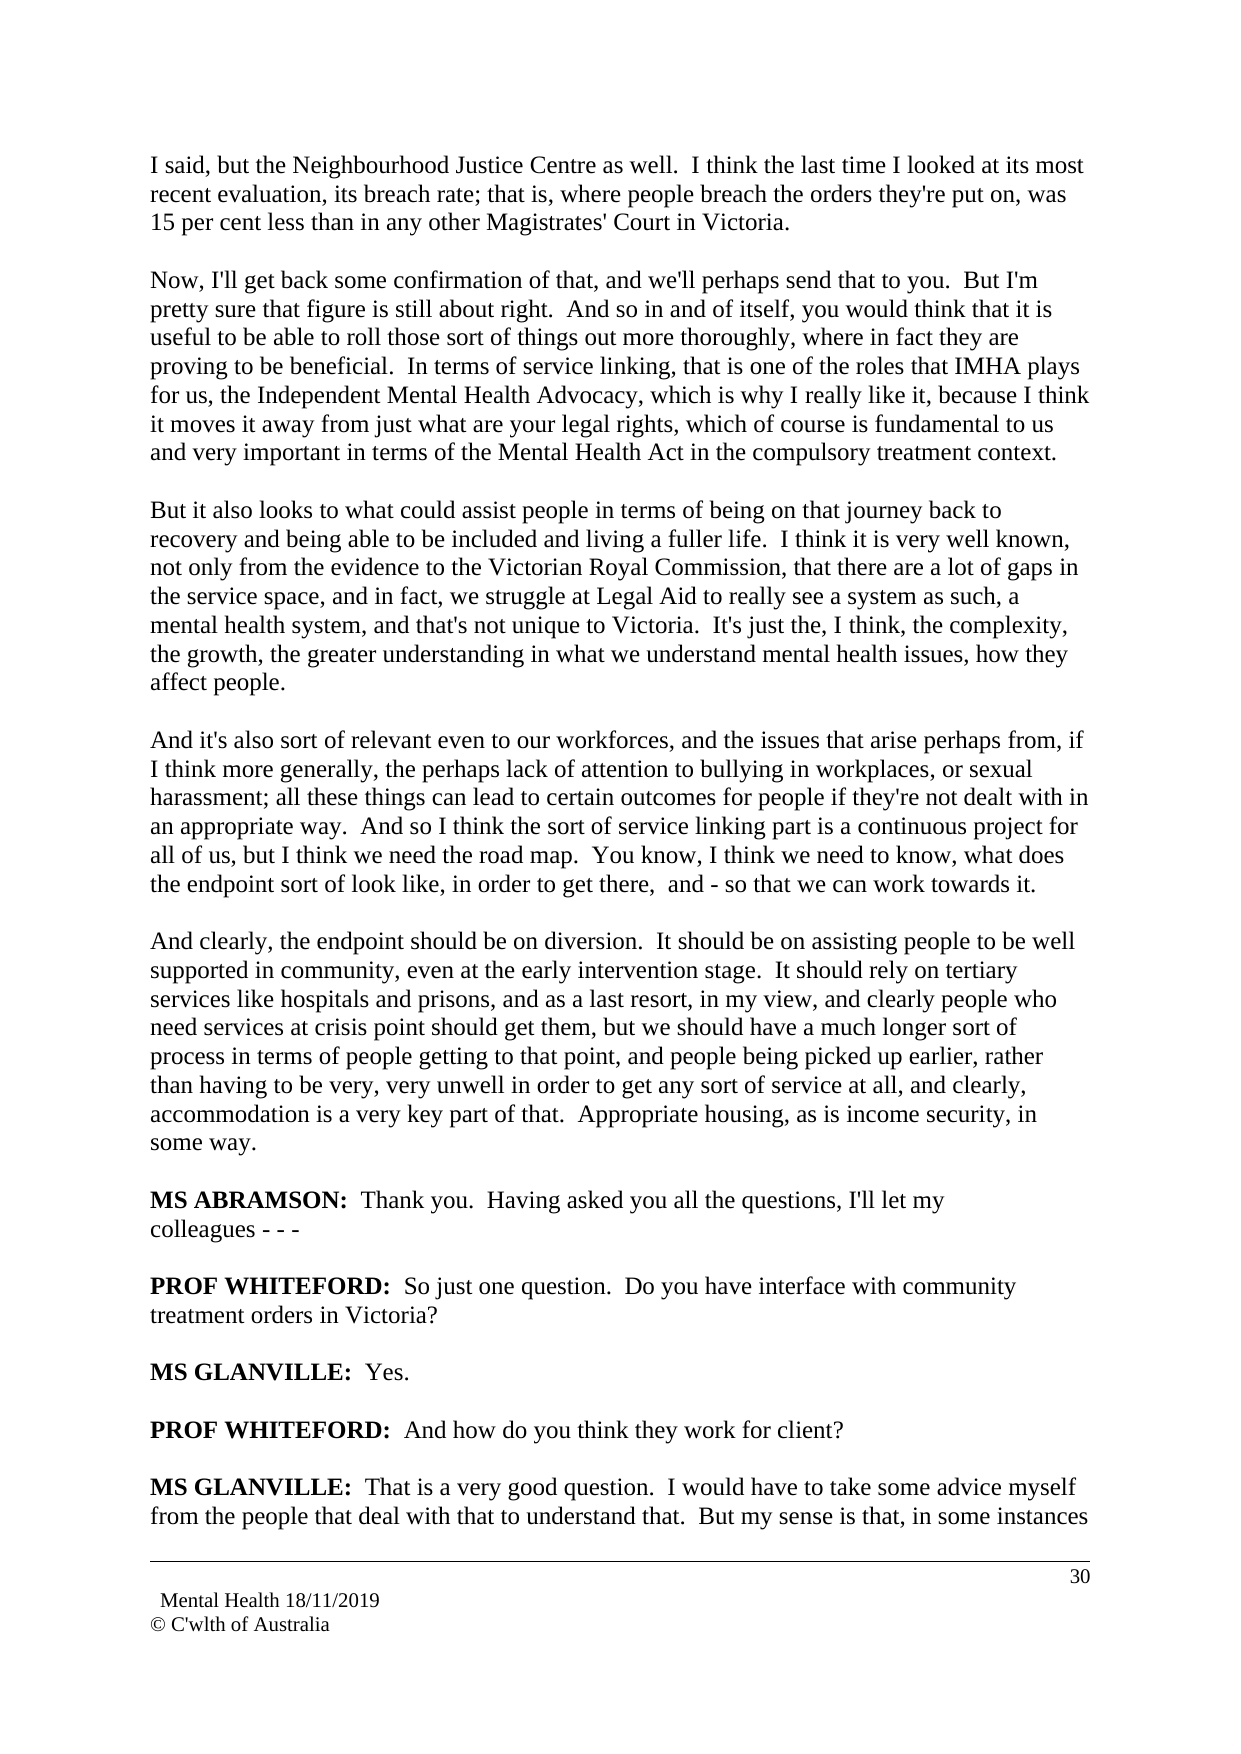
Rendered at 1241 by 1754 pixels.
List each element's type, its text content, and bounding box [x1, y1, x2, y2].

text PROF WHITEFORD: So just one question. Do you have interface with community treatment orders in Victoria? [150, 1271, 1090, 1329]
text And it's also sort of relevant even to our workforces, and the issues that arise perhaps from, if I think more generally, the perhaps lack of attention to bullying in workplaces, or sexual harassment; all these things can lead to certain outcomes for people if they're not dealt with in an appropriate way. And so I think the sort of service linking part is a continuous project for all of us, but I think we need the road map. You know, I think we need to know, what does the endpoint sort of look like, in order to get there, and - so that we can work towards it. [150, 725, 1090, 897]
text MS ABRAMSON: Thank you. Having asked you all the questions, I'll let my colleagues - - - [150, 1185, 1090, 1242]
text And clearly, the endpoint should be on diversion. It should be on assisting people to be well supported in community, even at the early intervention stage. It should rely on tertiary services like hospitals and prisons, and as a last resort, in my view, and clearly people who need services at crisis point should get them, but we should have a much longer sort of process in terms of people getting to that point, and people being picked up earlier, rather than having to be very, very unwell in order to get any sort of service at all, and clearly, accommodation is a very key part of that. Appropriate housing, as is income security, in some way. [150, 926, 1090, 1156]
text MS GLANVILLE: Yes. [150, 1357, 1090, 1386]
text PROF WHITEFORD: And how do you think they work for client? [150, 1415, 1090, 1444]
text Now, I'll get back some confirmation of that, and we'll perhaps send that to you. But I'm pretty sure that figure is still about right. And so in and of itself, you would think that it is useful to be able to roll those sort of things out more thoroughly, where in fact they are proving to be beneficial. In terms of service linking, that is one of the roles that IMHA plays for us, the Independent Mental Health Advocacy, which is why I really like it, because I think it moves it away from just what are your legal rights, which of course is fundamental to us and very important in terms of the Mental Health Act in the compulsory treatment context. [150, 265, 1090, 466]
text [150, 150, 1090, 236]
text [150, 1472, 1090, 1530]
text But it also looks to what could assist people in terms of being on that journey back to recovery and being able to be included and living a fuller life. I think it is very well known, not only from the evidence to the Victorian Royal Commission, that there are a lot of gaps in the service space, and in fact, we struggle at Legal Aid to really see a system as such, a mental health system, and that's not unique to Victoria. It's just the, I think, the complexity, the growth, the greater understanding in what we understand mental health issues, how they affect people. [150, 495, 1090, 696]
